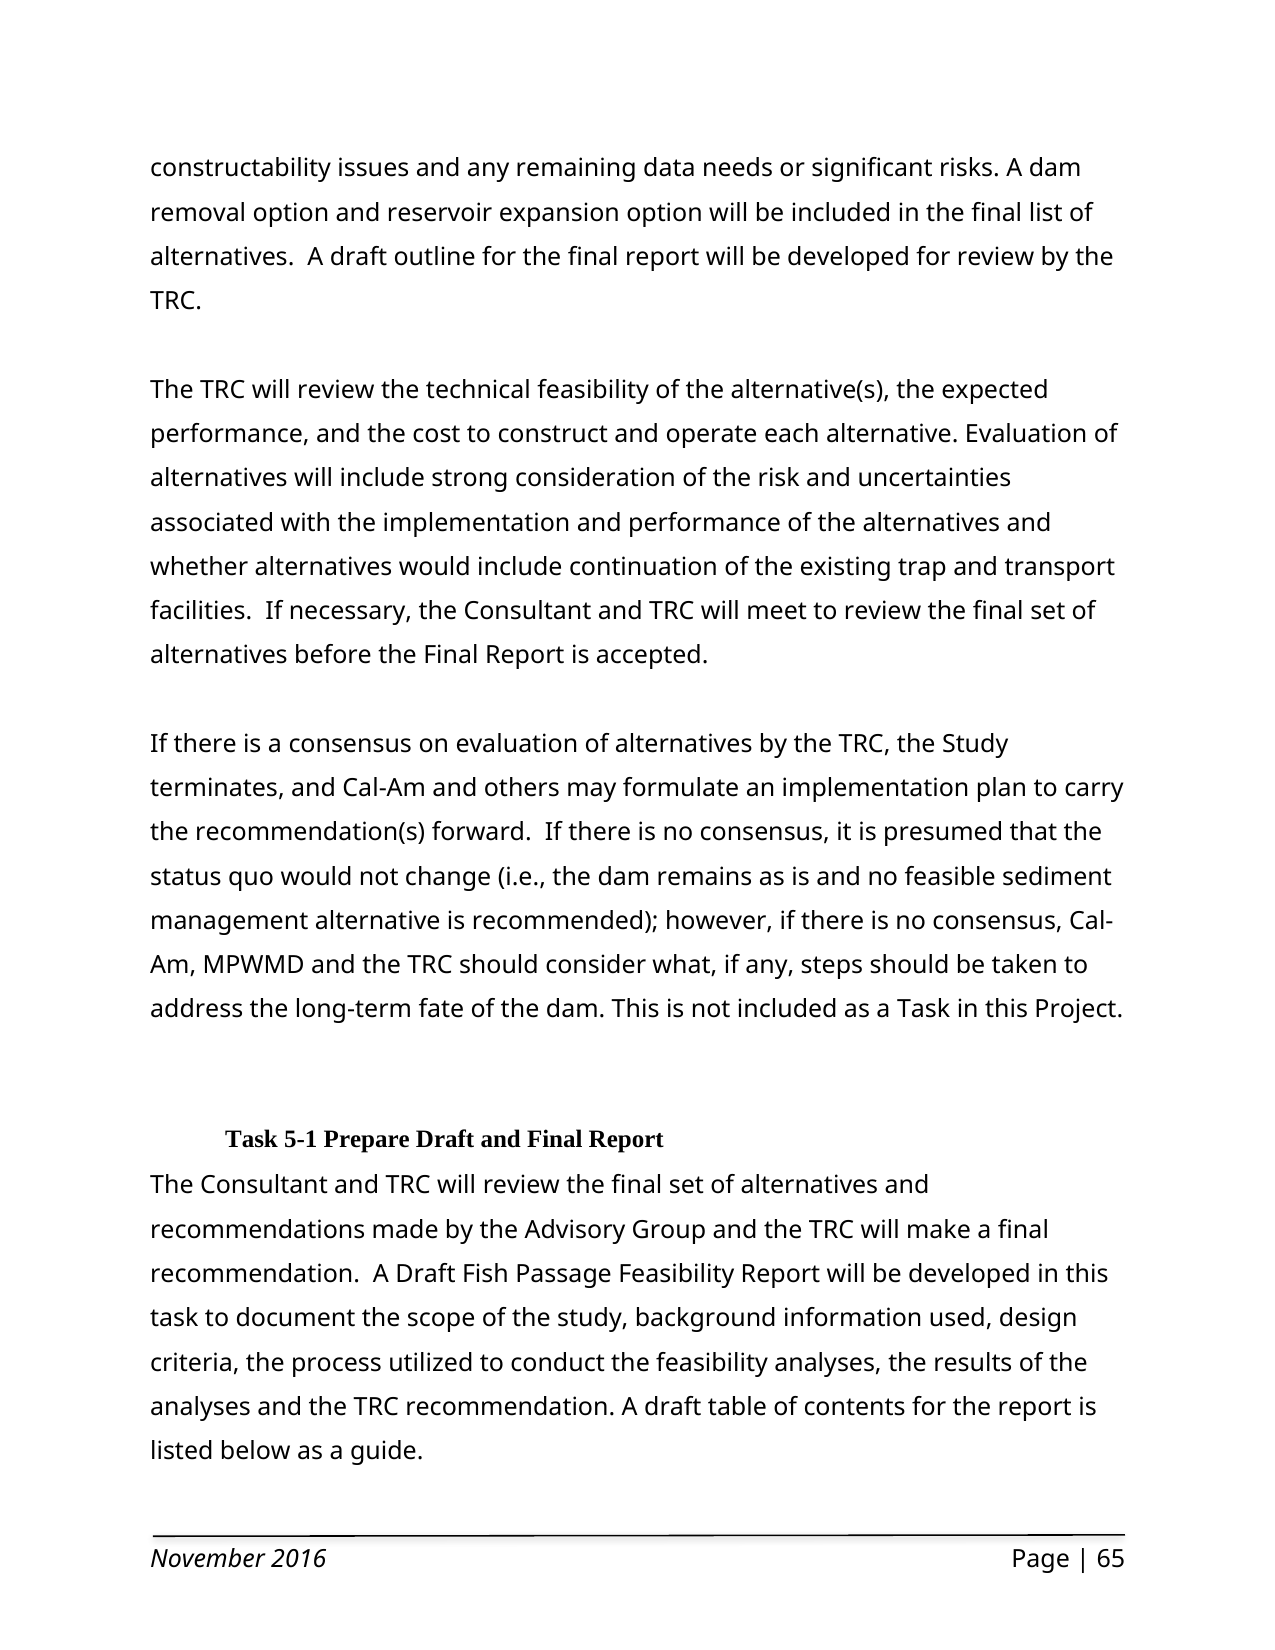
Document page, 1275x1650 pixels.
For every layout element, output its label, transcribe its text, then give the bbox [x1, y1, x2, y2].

text The Consultant will prepare describe operational protocols and issues, address comments and/or issues brought up at previous meetings, and address constructability issues and any remaining data needs or significant risks. A dam removal option and reservoir expansion option will be included in the final list of alternatives. A draft outline for the final report will be developed for review by the TRC. [150, 150, 1125, 317]
text The Consultant and TRC will review the final set of alternatives and recommendations made by the Advisory Group and the TRC will make a final recommendation. A Draft Fish Passage Feasibility Report will be developed in this task to document the scope of the study, background information used, design criteria, the process utilized to conduct the feasibility analyses, the results of the analyses and the TRC recommendation. A draft table of contents for the report is listed below as a guide. [150, 1167, 1125, 1467]
text The TRC will review the technical feasibility of the alternative(s), the expected performance, and the cost to construct and operate each alternative. Evaluation of alternatives will include strong consideration of the risk and uncertainties associated with the implementation and performance of the alternatives and whether alternatives would include continuation of the existing trap and transport facilities. If necessary, the Consultant and TRC will meet to review the final set of alternatives before the Final Report is accepted. [150, 371, 1125, 671]
subtitle Task 5-1 Prepare Draft and Final Report [150, 1124, 1125, 1153]
text If there is a consensus on evaluation of alternatives by the TRC, the Study terminates, and Cal-Am and others may formulate an implementation plan to carry the recommendation(s) forward. If there is no consensus, it is presumed that the status quo would not change (i.e., the dam remains as is and no feasible sediment management alternative is recommended); however, if there is no consensus, Cal-Am, MPWMD and the TRC should consider what, if any, steps should be taken to address the long-term fate of the dam. This is not included as a Task in this Project. [150, 726, 1125, 1069]
